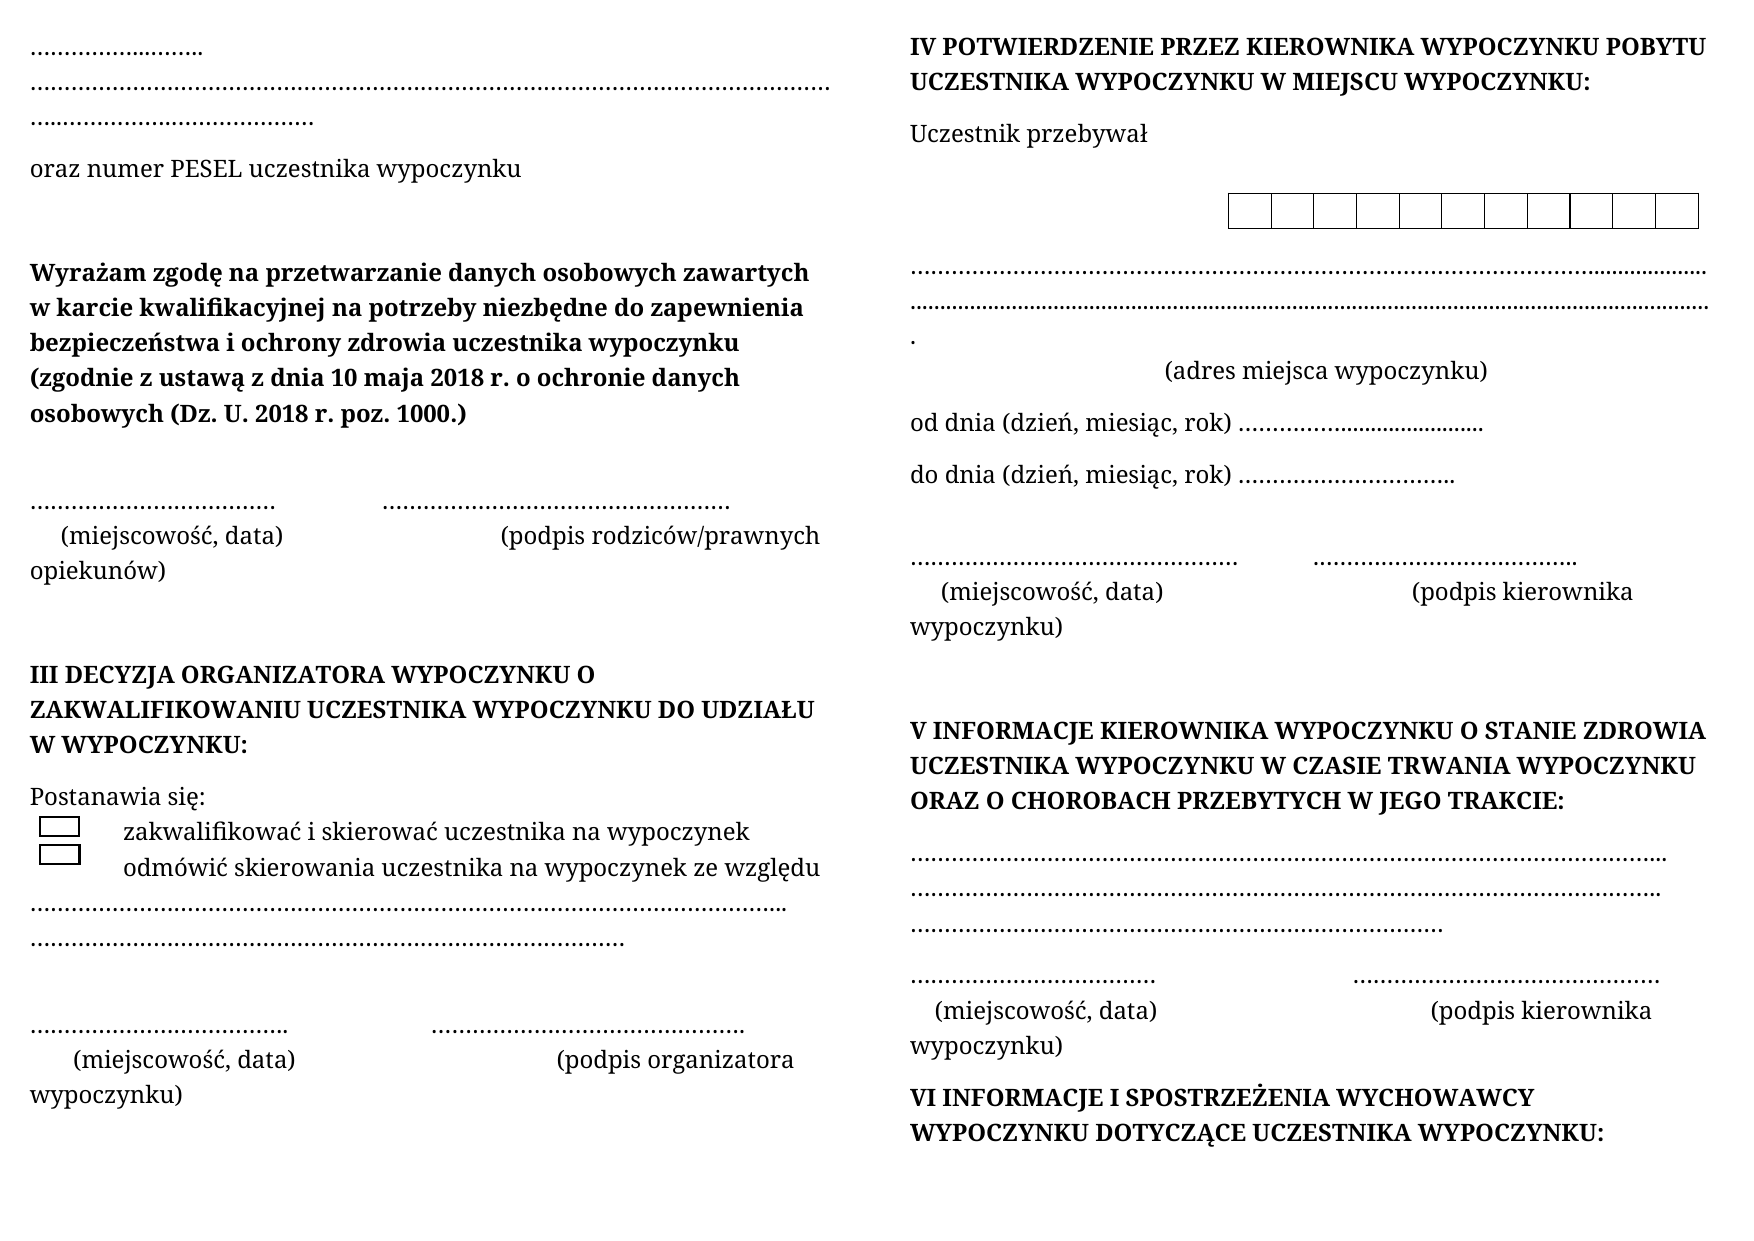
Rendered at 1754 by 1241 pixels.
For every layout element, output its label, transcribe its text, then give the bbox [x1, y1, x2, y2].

text ……………………………… …………………………………………… (miejscowość, data) (podpis rodziców/prawnych opiekunów) [29, 448, 833, 587]
text od dnia (dzień, miesiąc, rok) ……………........................ [910, 406, 1713, 439]
text ………………………………………… .……………………………….. (miejscowość, data) (podpis kierownika wypoczynku) [910, 539, 1713, 643]
text ……………………………….. ………………………………………. (miejscowość, data) (podpis organizatora wypoczynku) [29, 973, 833, 1111]
text Uczestnik przebywał [910, 117, 1713, 149]
text III DECYZJA ORGANIZATORA WYPOCZYNKU O ZAKWALIFIKOWANIU UCZESTNIKA WYPOCZYNKU DO UDZIAŁU W WYPOCZYNKU: [29, 658, 833, 761]
table_header [1571, 194, 1612, 228]
text do dnia (dzień, miesiąc, rok) ………………………….. [910, 458, 1713, 521]
text VI INFORMACJE I SPOSTRZEŻENIA WYCHOWAWCY WYPOCZYNKU DOTYCZĄCE UCZESTNIKA WYPOCZYNKU: [910, 1081, 1713, 1148]
text ………………………………………………………………………………………........................................................................................................................................................... (adres miejsca wypoczynku) [910, 168, 1713, 387]
table_header [1613, 194, 1655, 228]
text ………………………………………………………………………………………………...………………………………………………………………………………………………..…………………………………………………………………… [910, 836, 1713, 939]
table_header [1314, 194, 1356, 228]
table_header [1442, 194, 1484, 228]
text Wyrażam zgodę na przetwarzanie danych osobowych zawartych w karcie kwalifikacyjnej na potrzeby niezbędne do zapewnienia bezpieczeństwa i ochrony zdrowia uczestnika wypoczynku (zgodnie z ustawą z dnia 10 maja 2018 r. o ochronie danych osobowych (Dz. U. 2018 r. poz. 1000.) [29, 256, 833, 429]
table_header [1400, 194, 1441, 228]
table_header [1272, 194, 1313, 228]
table_header [1229, 194, 1271, 228]
text oraz numer PESEL uczestnika wypoczynku [29, 152, 833, 184]
table_header [1656, 194, 1698, 228]
table_header [1357, 194, 1399, 228]
text V INFORMACJE KIEROWNIKA WYPOCZYNKU O STANIE ZDROWIA UCZESTNIKA WYPOCZYNKU W CZASIE TRWANIA WYPOCZYNKU ORAZ O CHOROBACH PRZEBYTYCH W JEGO TRAKCIE: [910, 714, 1713, 817]
text ……………………………… ……………………………………… (miejscowość, data) (podpis kierownika wypoczynku) [910, 958, 1713, 1061]
text Postanawia się: zakwalifikować i skierować uczestnika na wypoczynek odmówić skierowania uczestnika na wypoczynek ze względu ………………………………………………………………………………………………...…………………………………………………………………………… [29, 780, 833, 953]
table_header [1485, 194, 1527, 228]
text IV POTWIERDZENIE PRZEZ KIEROWNIKA WYPOCZYNKU POBYTU UCZESTNIKA WYPOCZYNKU W MIEJSCU WYPOCZYNKU: [910, 29, 1713, 97]
table_header [1528, 194, 1569, 228]
